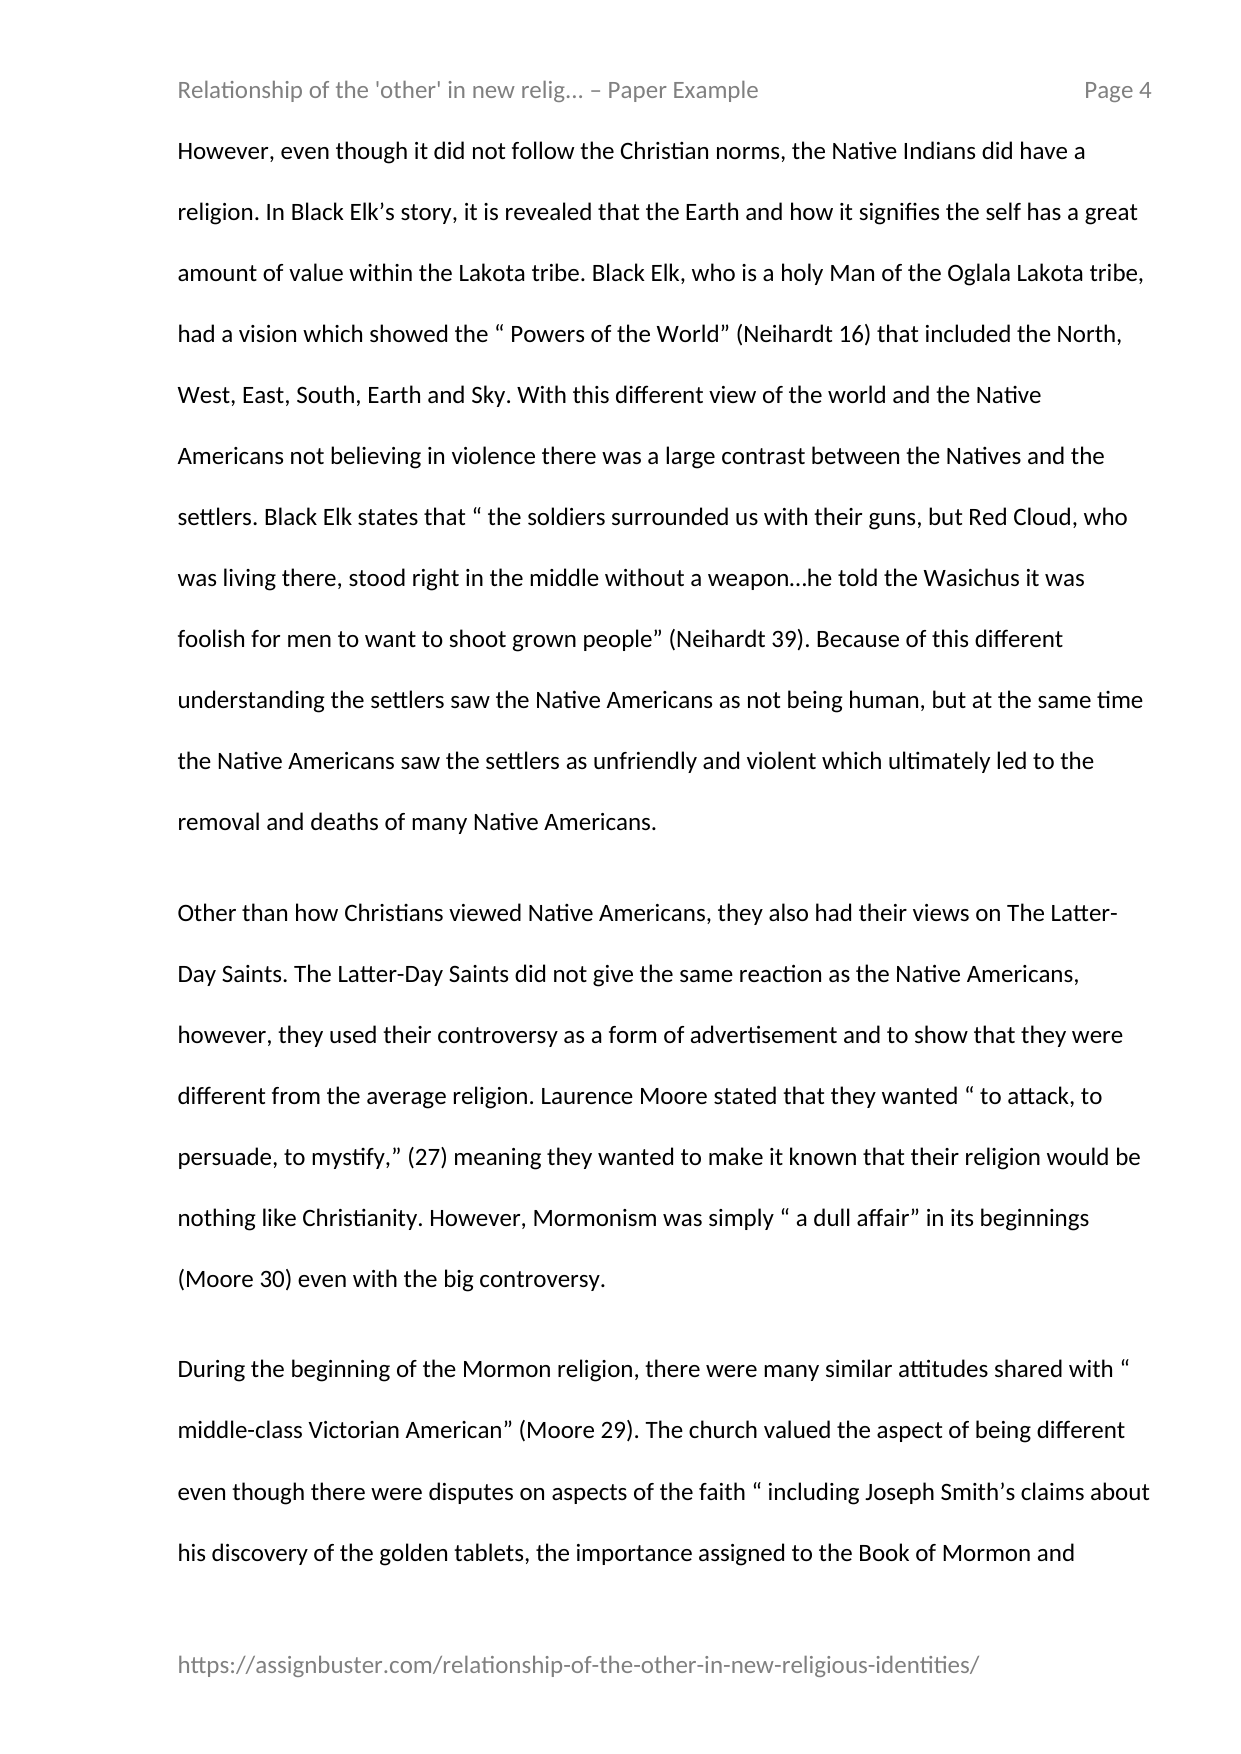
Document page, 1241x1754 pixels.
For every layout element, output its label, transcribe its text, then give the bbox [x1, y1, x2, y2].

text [177, 1353, 1152, 1567]
text Other than how Christians viewed Native Americans, they also had their views on The Latter-Day Saints. The Latter-Day Saints did not give the same reaction as the Native Americans, however, they used their controversy as a form of advertisement and to show that they were different from the average religion. Laurence Moore stated that they wanted “ to attack, to persuade, to mystify,” (27) meaning they wanted to make it known that their religion would be nothing like Christianity. However, Mormonism was simply “ a dull affair” in its beginnings (Moore 30) even with the big controversy. [177, 897, 1152, 1293]
text However, even though it did not follow the Christian norms, the Native Indians did have a religion. In Black Elk’s story, it is revealed that the Earth and how it signifies the self has a great amount of value within the Lakota tribe. Black Elk, who is a holy Man of the Oglala Lakota tribe, had a vision which showed the “ Powers of the World” (Neihardt 16) that included the North, West, East, South, Earth and Sky. With this different view of the world and the Native Americans not believing in violence there was a large contrast between the Natives and the settlers. Black Elk states that “ the soldiers surrounded us with their guns, but Red Cloud, who was living there, stood right in the middle without a weapon…he told the Wasichus it was foolish for men to want to shoot grown people” (Neihardt 39). Because of this different understanding the settlers saw the Native Americans as not being human, but at the same time the Native Americans saw the settlers as unfriendly and violent which ultimately led to the removal and deaths of many Native Americans. [177, 135, 1152, 837]
